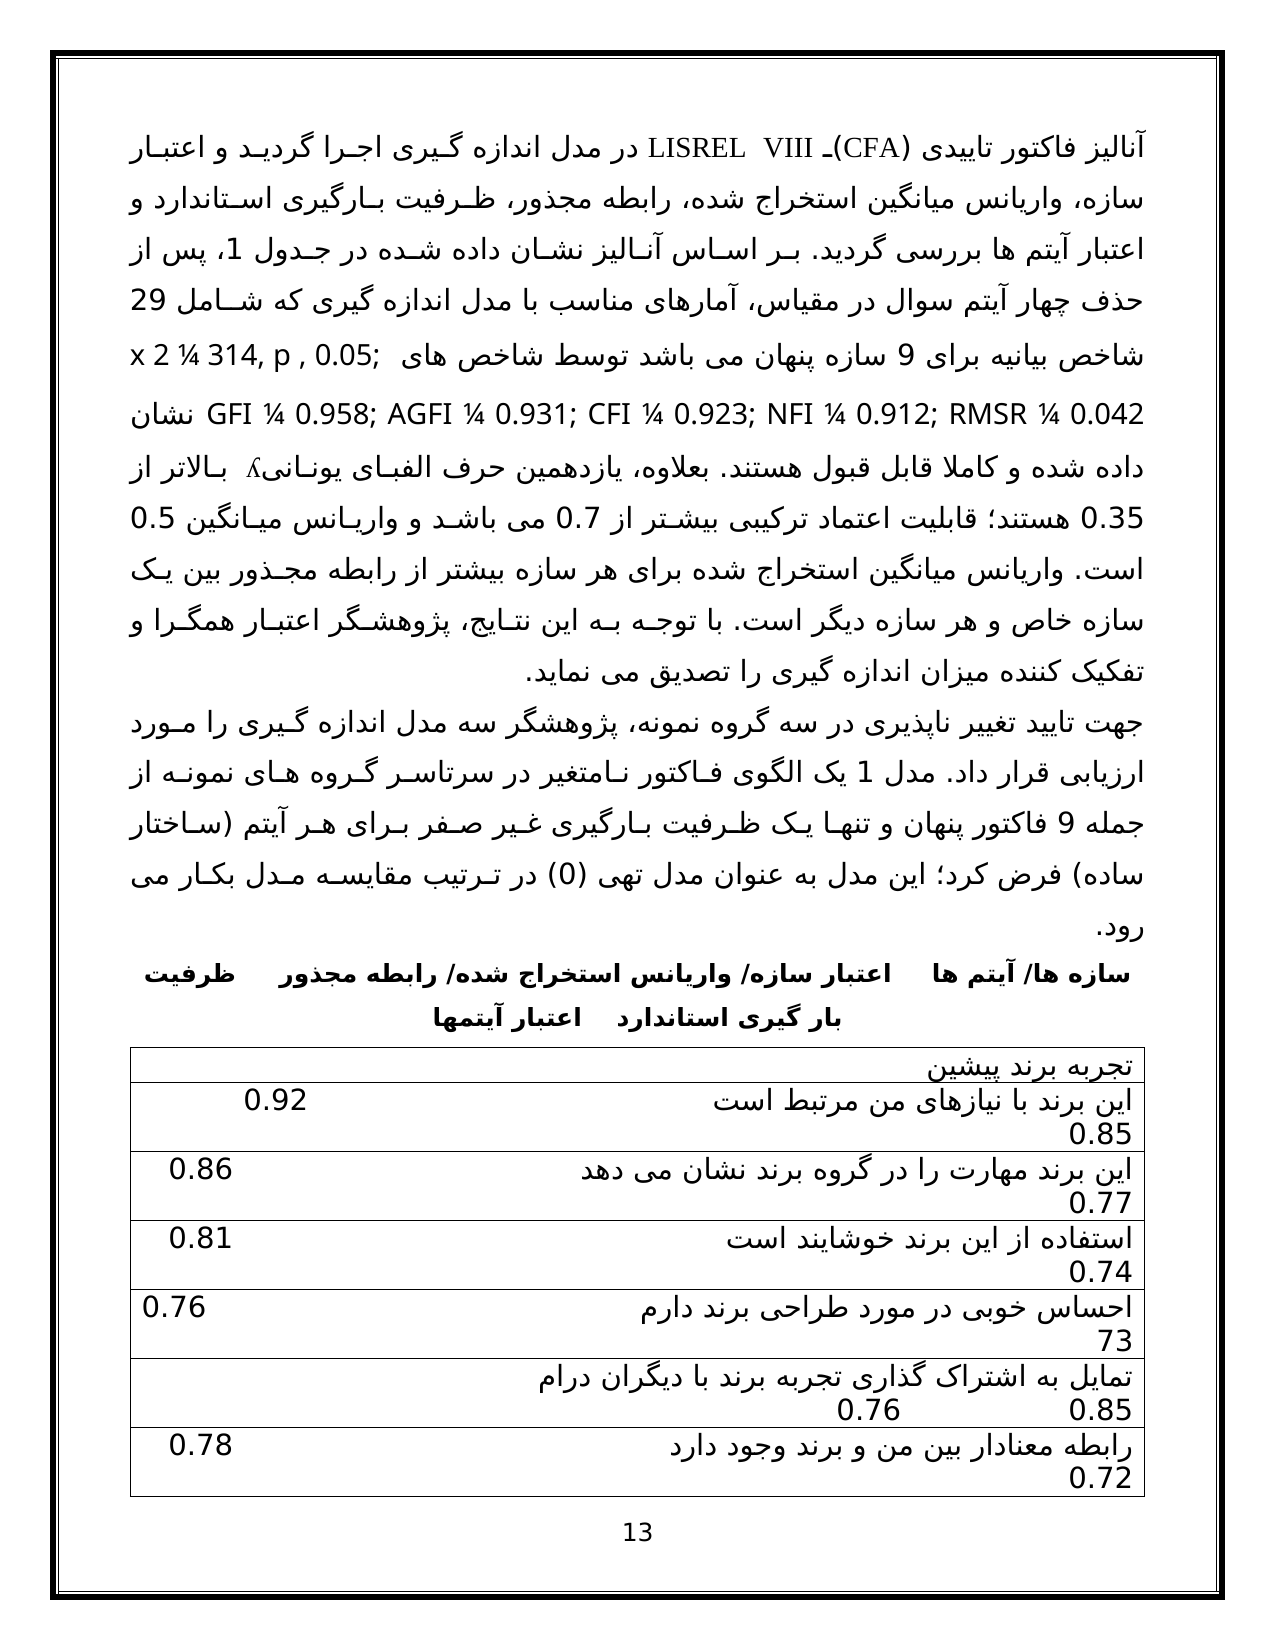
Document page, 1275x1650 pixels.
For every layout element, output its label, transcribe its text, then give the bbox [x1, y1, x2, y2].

text سازه ها/ آیتم ها اعتبار سازه/ واریانس استخراج شده/ رابطه مجذور ظرفیت بار گیری استاندارد اعتبار آیتمها [130, 959, 1145, 1032]
text جهت تایید تغییر ناپذیری در سه گروه نمونه، پژوهشگر سه مدل اندازه گیری را مورد ارزیابی قرار داد. مدل 1 یک الگوی فاکتور نامتغیر در سرتاسر گروه های نمونه از جمله 9 فاکتور پنهان و تنها یک ظرفیت بارگیری غیر صفر برای هر آیتم (ساختار ساده) فرض کرد؛ این مدل به عنوان مدل تهی (0) در ترتیب مقایسه مدل بکار می رود. [130, 705, 1145, 943]
table_cell احساس خوبی در مورد طراحی برند دارم 0.76 73 [131, 1290, 1144, 1358]
table_header تجربه برند پیشین [131, 1048, 1144, 1082]
table_cell این برند با نیازهای من مرتبط است 0.92 0.85 [131, 1083, 1144, 1151]
table_cell تمایل به اشتراک گذاری تجربه برند با دیگران درام 0.85 0.76 [131, 1359, 1144, 1427]
table_cell رابطه معنادار بین من و برند وجود دارد 0.78 0.72 [131, 1428, 1144, 1496]
text آنالیز فاکتور تاییدی (CFA) LISREL VIII در مدل اندازه گیری اجرا گردید و اعتبار سازه، واریانس میانگین استخراج شده، رابطه مجذور، ظرفیت بارگیری استاندارد و اعتبار آیتم ها بررسی گردید. بر اساس آنالیز نشان داده شده در جدول 1، پس از حذف چهار آیتم سوال در مقیاس، آمارهای مناسب با مدل اندازه گیری که شامل 29 شاخص بیانیه برای 9 سازه پنهان می باشد توسط شاخص های x 2 ¼ 314, p , 0.05; GFI ¼ 0.958; AGFI ¼ 0.931; CFI ¼ 0.923; NFI ¼ 0.912; RMSR ¼ 0.042 نشان داده شده و کاملا قابل قبول هستند. بعلاوه، یازدهمین حرف الفبای یونانیʎ بالاتر از 0.35 هستند؛ قابلیت اعتماد ترکیبی بیشتر از 0.7 می باشد و واریانس میانگین 0.5 است. واریانس میانگین استخراج شده برای هر سازه بیشتر از رابطه مجذور بین یک سازه خاص و هر سازه دیگر است. با توجه به این نتایج، پژوهشگر اعتبار همگرا و تفکیک کننده میزان اندازه گیری را تصدیق می نماید. [130, 130, 1145, 688]
table_cell استفاده از این برند خوشایند است 0.81 0.74 [131, 1221, 1144, 1289]
table_cell این برند مهارت را در گروه برند نشان می دهد 0.86 0.77 [131, 1152, 1144, 1220]
